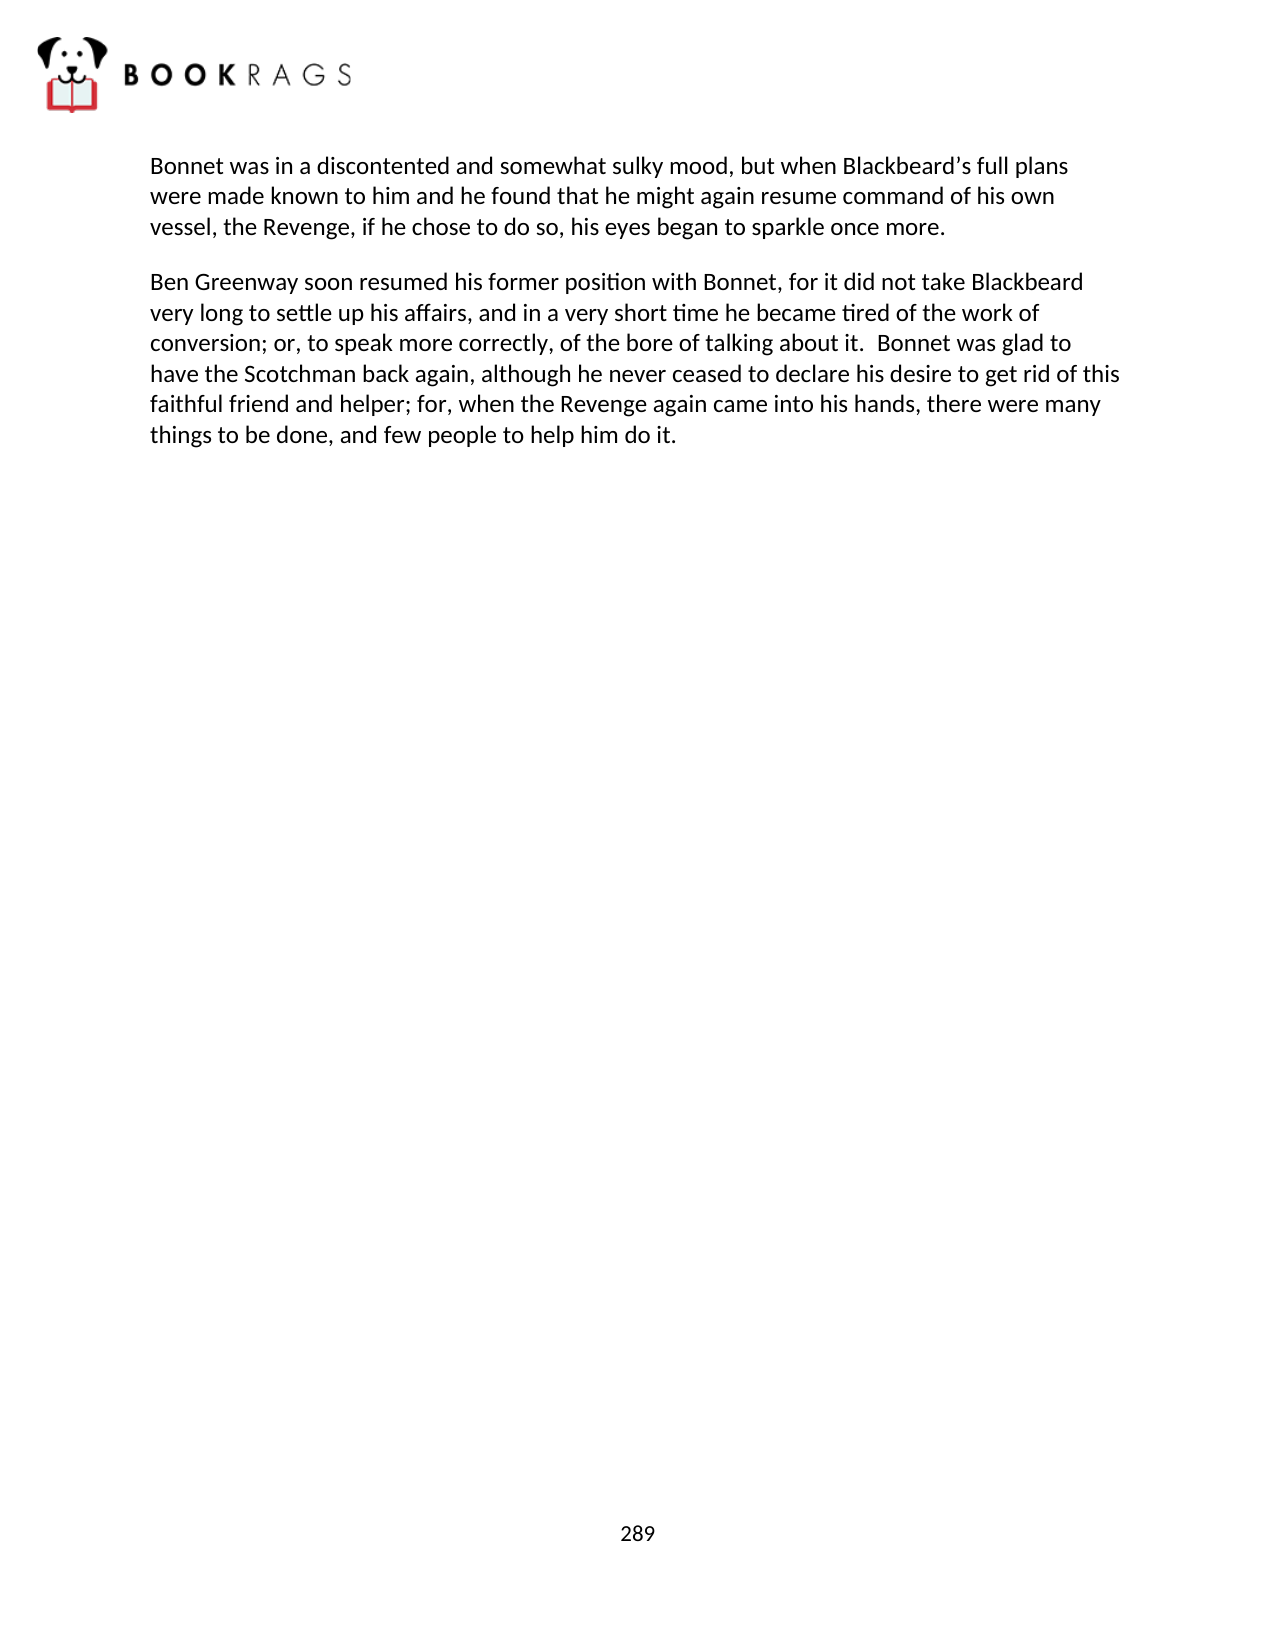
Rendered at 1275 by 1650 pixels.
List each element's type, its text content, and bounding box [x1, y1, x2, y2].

text Ben Greenway soon resumed his former position with Bonnet, for it did not take Blackbeard very long to settle up his affairs, and in a very short time he became tired of the work of conversion; or, to speak more correctly, of the bore of talking about it. Bonnet was glad to have the Scotchman back again, although he never ceased to declare his desire to get rid of this faithful friend and helper; for, when the Revenge again came into his hands, there were many things to be done, and few people to help him do it. [150, 267, 1125, 450]
text Bonnet was in a discontented and somewhat sulky mood, but when Blackbeard’s full plans were made known to him and he found that he might again resume command of his own vessel, the Revenge, if he chose to do so, his eyes began to sparkle once more. [150, 150, 1125, 242]
picture [37, 37, 351, 113]
